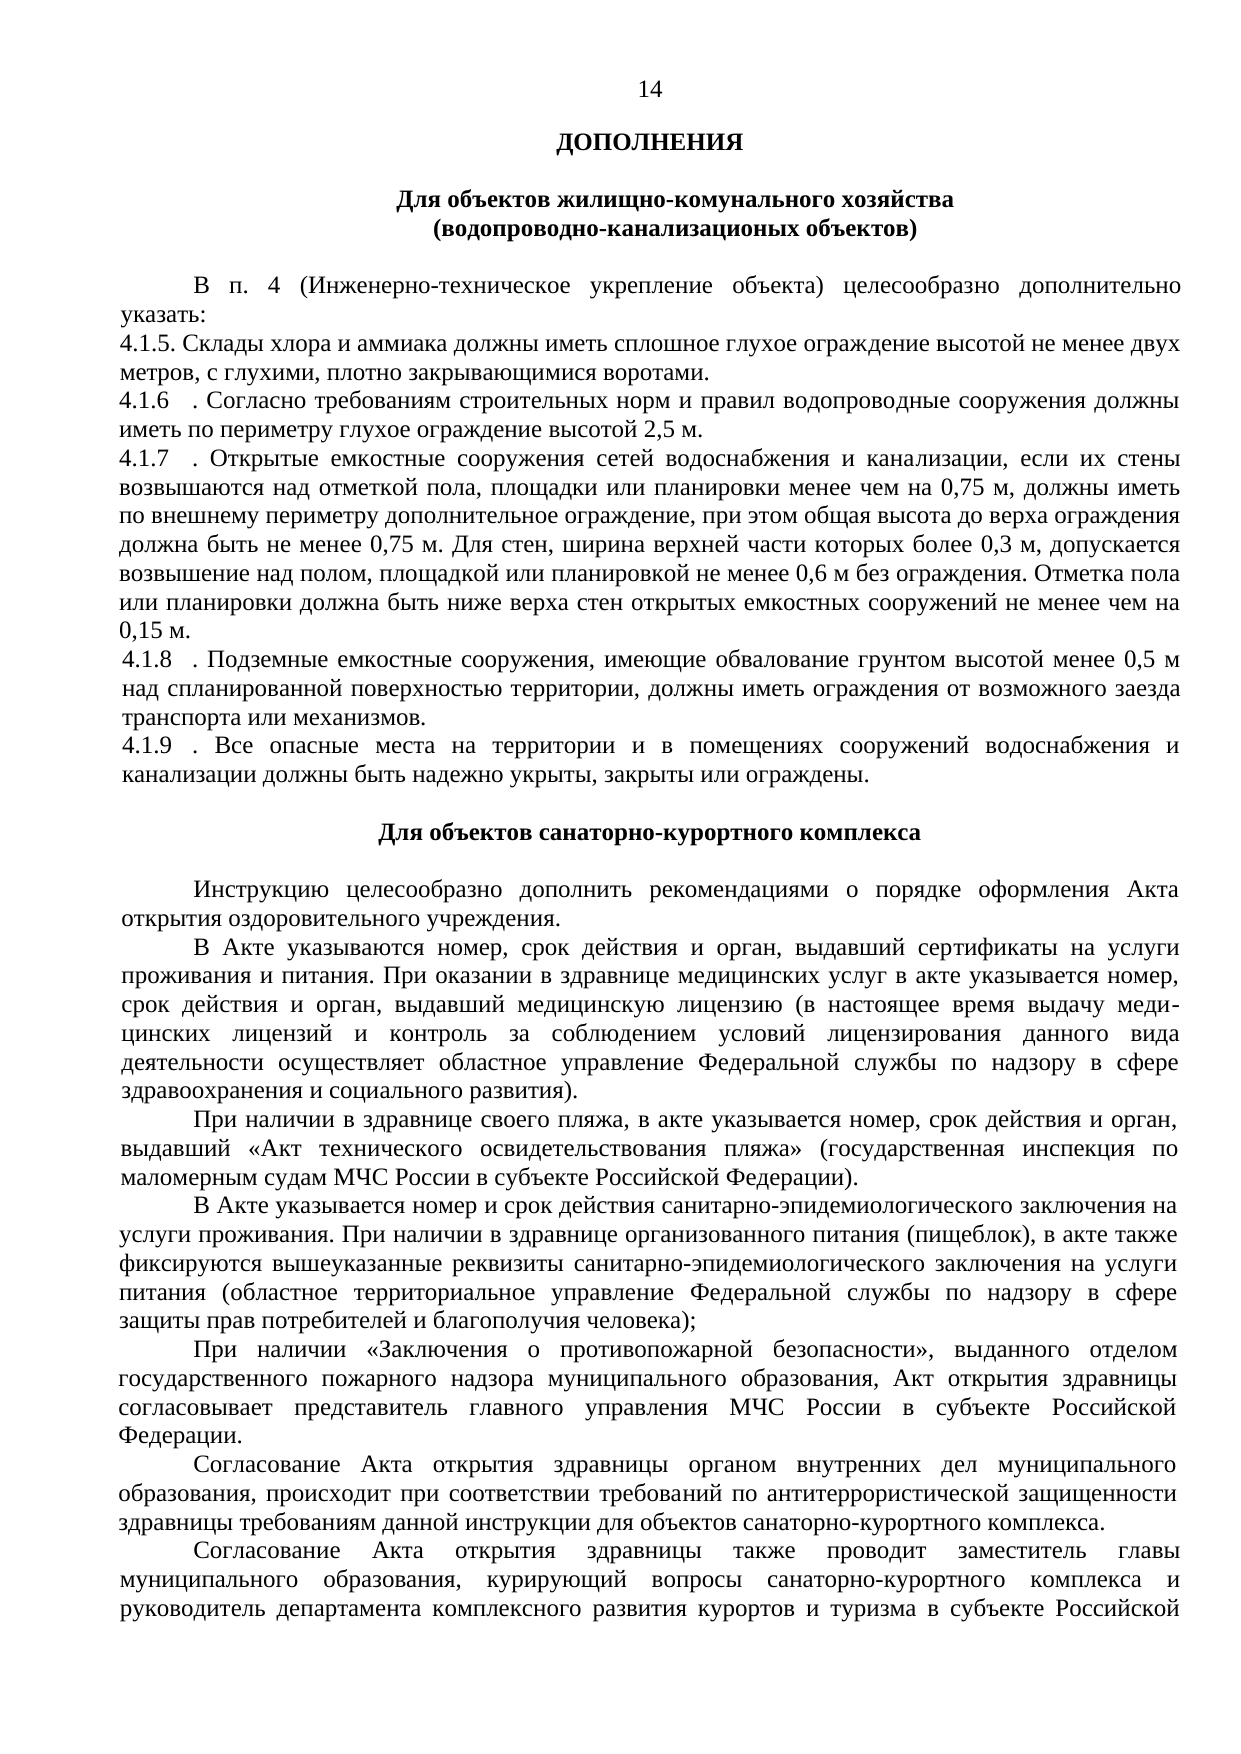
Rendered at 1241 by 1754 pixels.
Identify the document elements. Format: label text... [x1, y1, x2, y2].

text В Акте указываются номер, срок действия и орган, выдавший сертификаты на услуги проживания и питания. При оказании в здравнице медицинских услуг в акте указывается номер, срок действия и орган, выдавший медицинскую лицензию (в настоящее время выдачу медицинских лицензий и контроль за соблюдением условий лицензирования данного вида деятельности осуществляет областное управление Федеральной службы по надзору в сфере здравоохранения и социального развития). [121, 932, 1180, 1104]
text В Акте указывается номер и срок действия санитарно-эпидемиологического заключения на услуги проживания. При наличии в здравнице организованного питания (пищеблок), в акте также фиксируются вышеуказанные реквизиты санитарно-эпидемиологического заключения на услуги питания (областное территориальное управление Федеральной службы по надзору в сфере защиты прав потребителей и благополучия человека); [119, 1190, 1178, 1334]
list . Подземные емкостные сооружения, имеющие обвалование грунтом высотой менее 0,5 м над спланированной поверхностью территории, должны иметь ограждения от возможного заезда транспорта или механизмов. [122, 644, 1181, 730]
text Для объектов санаторно-курортного комплекса [118, 817, 1181, 845]
list . Все опасные места на территории и в помещениях сооружений водоснабжения и канализации должны быть надежно укрыты, закрыты или ограждены. [122, 730, 1180, 788]
text В п. 4 (Инженерно-техническое укрепление объекта) целесообразно дополнительно указать: [120, 270, 1181, 328]
text Согласование Акта открытия здравницы органом внутренних дел муниципального образования, происходит при соответствии требований по антитеррористической защищенности здравницы требованиям данной инструкции для объектов санаторно-курортного комплекса. [118, 1449, 1177, 1535]
list . Открытые емкостные сооружения сетей водоснабжения и канализации, если их стены возвышаются над отметкой пола, площадки или планировки менее чем на 0,75 м, должны иметь по внешнему периметру дополнительное ограждение, при этом общая высота до верха ограждения должна быть не менее 0,75 м. Для стен, ширина верхней части которых более 0,3 м, допускается возвышение над полом, площадкой или планировкой не менее 0,6 м без ограждения. Отметка пола или планировки должна быть ниже верха стен открытых емкостных сооружений не менее чем на 0,15 м. [119, 443, 1181, 644]
list . Согласно требованиям строительных норм и правил водопроводные сооружения должны иметь по периметру глухое ограждение высотой 2,5 м. [119, 385, 1180, 443]
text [119, 1535, 1181, 1622]
text (водопроводно-канализационых объектов) [214, 213, 1136, 242]
text При наличии «Заключения о противопожарной безопасности», выданного отделом государственного пожарного надзора муниципального образования, Акт открытия здравницы согласовывает представитель главного управления МЧС России в субъекте Российской Федерации. [118, 1334, 1177, 1449]
text ДОПОЛНЕНИЯ [118, 127, 1181, 155]
text Для объектов жилищно-комунального хозяйства [214, 184, 1136, 213]
text 4.1.5. Склады хлора и аммиака должны иметь сплошное глухое ограждение высотой не менее двух метров, с глухими, плотно закрывающимися воротами. [119, 328, 1180, 385]
text Инструкцию целесообразно дополнить рекомендациями о порядке оформления Акта открытия оздоровительного учреждения. [121, 874, 1180, 932]
text При наличии в здравнице своего пляжа, в акте указывается номер, срок действия и орган, выдавший «Акт технического освидетельствования пляжа» (государственная инспекция по маломерным судам МЧС России в субъекте Российской Федерации). [120, 1104, 1179, 1190]
